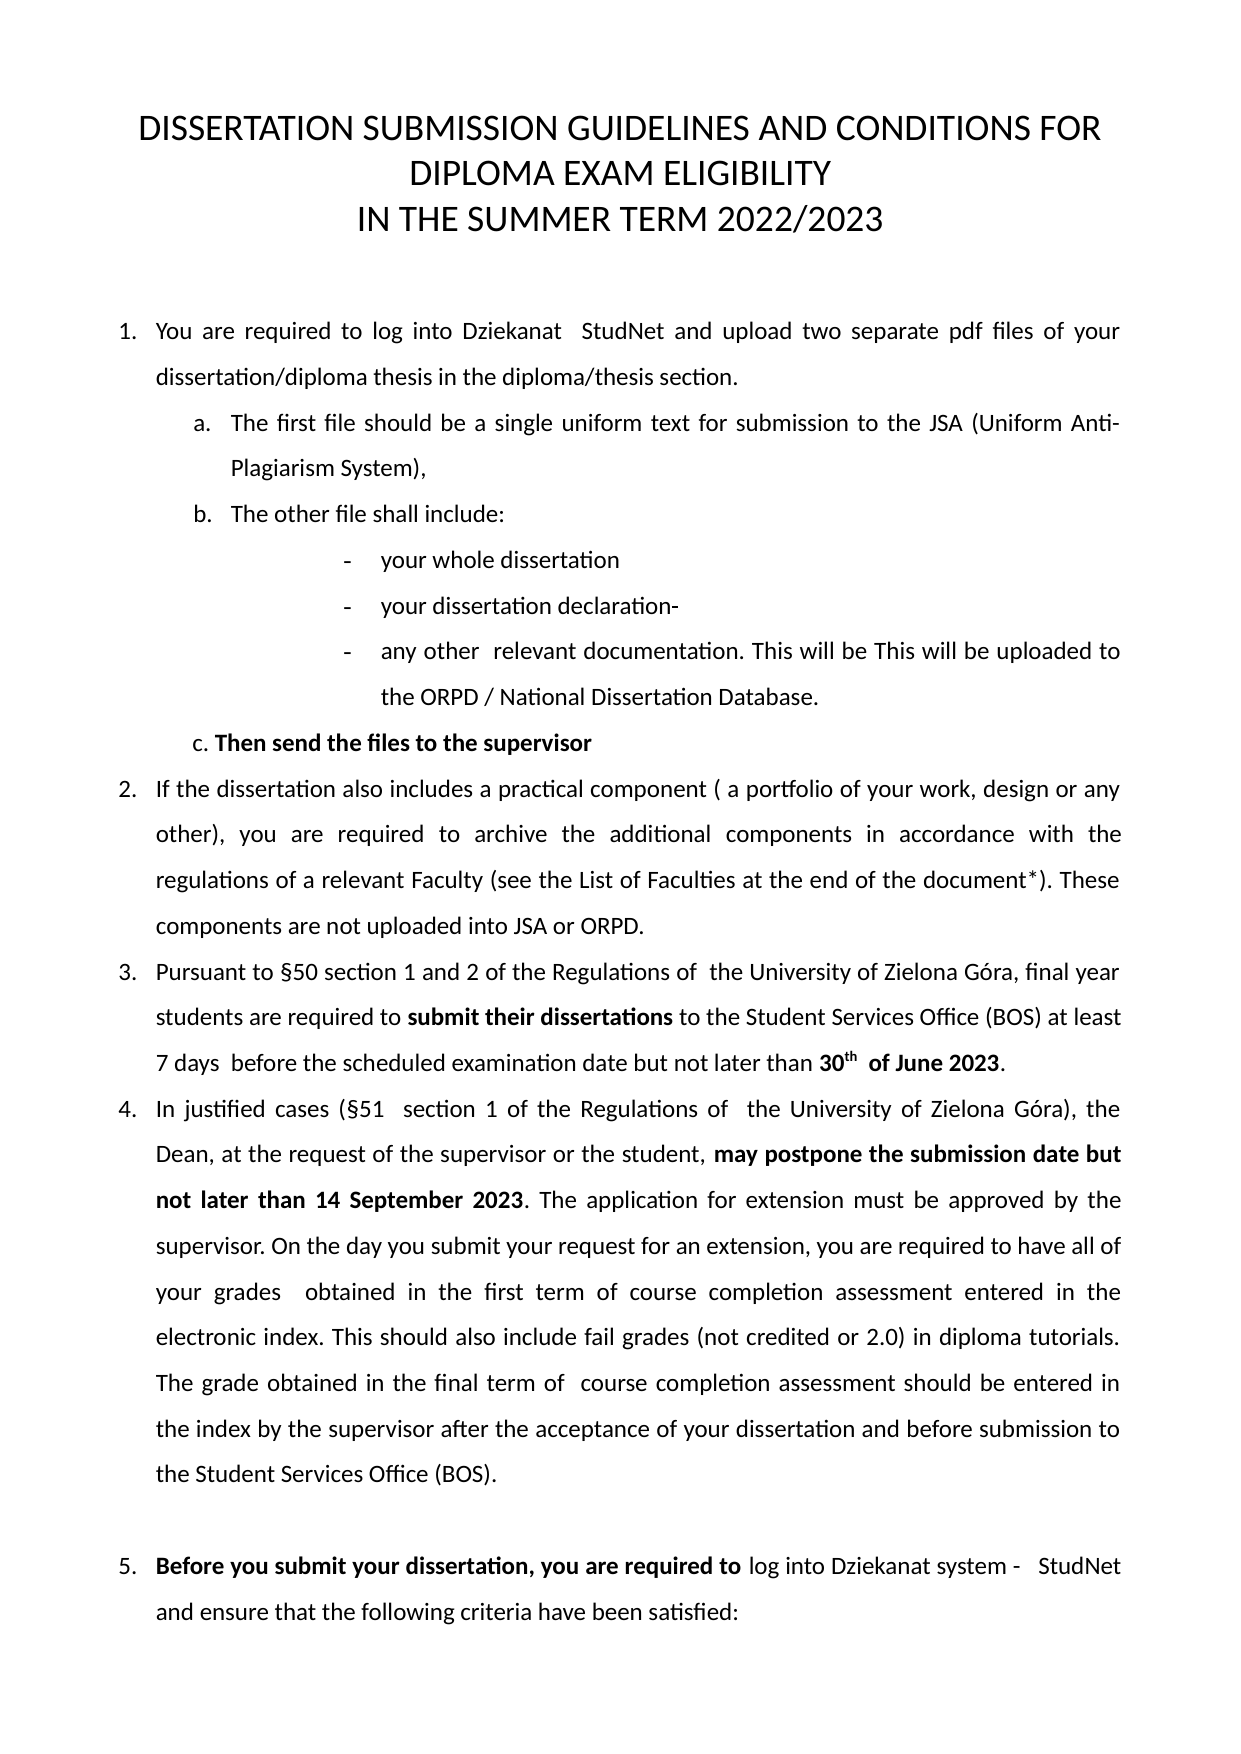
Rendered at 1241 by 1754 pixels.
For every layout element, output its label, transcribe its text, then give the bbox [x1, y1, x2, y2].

list Before you submit your dissertation, you are required to log into Dziekanat system - StudNet and ensure that the following criteria have been satisfied: [118, 1550, 1122, 1626]
list The other file shall include: [193, 498, 1122, 529]
list Pursuant to §50 section 1 and 2 of the Regulations of the University of Zielona Góra, final year students are required to submit their dissertations to the Student Services Office (BOS) at least 7 days before the scheduled examination date but not later than 30th of June 2023. [118, 956, 1122, 1078]
list If the dissertation also includes a practical component ( a portfolio of your work, design or any other), you are required to archive the additional components in accordance with the regulations of a relevant Faculty (see the List of Faculties at the end of the document*). These components are not uploaded into JSA or ORPD. [118, 773, 1122, 940]
list In justified cases (§51 section 1 of the Regulations of the University of Zielona Góra), the Dean, at the request of the supervisor or the student, may postpone the submission date but not later than 14 September 2023. The application for extension must be approved by the supervisor. On the day you submit your request for an extension, you are required to have all of your grades obtained in the first term of course completion assessment entered in the electronic index. This should also include fail grades (not credited or 2.0) in diploma tutorials. The grade obtained in the final term of course completion assessment should be entered in the index by the supervisor after the acceptance of your dissertation and before submission to the Student Services Office (BOS). [118, 1093, 1122, 1489]
list any other relevant documentation. This will be This will be uploaded to the ORPD / National Dissertation Database. [343, 636, 1122, 712]
list You are required to log into Dziekanat StudNet and upload two separate pdf files of your dissertation/diploma thesis in the diploma/thesis section. [118, 315, 1122, 392]
text IN THE SUMMER TERM 2022/2023 [118, 195, 1122, 241]
text c. Then send the files to the supervisor [156, 727, 1122, 757]
list The first file should be a single uniform text for submission to the JSA (Uniform Anti-Plagiarism System), [193, 407, 1122, 483]
list your whole dissertation [343, 544, 1122, 574]
text DISSERTATION SUBMISSION GUIDELINES AND CONDITIONS FOR DIPLOMA EXAM ELIGIBILITY [118, 103, 1122, 195]
list your dissertation declaration [343, 590, 1122, 620]
